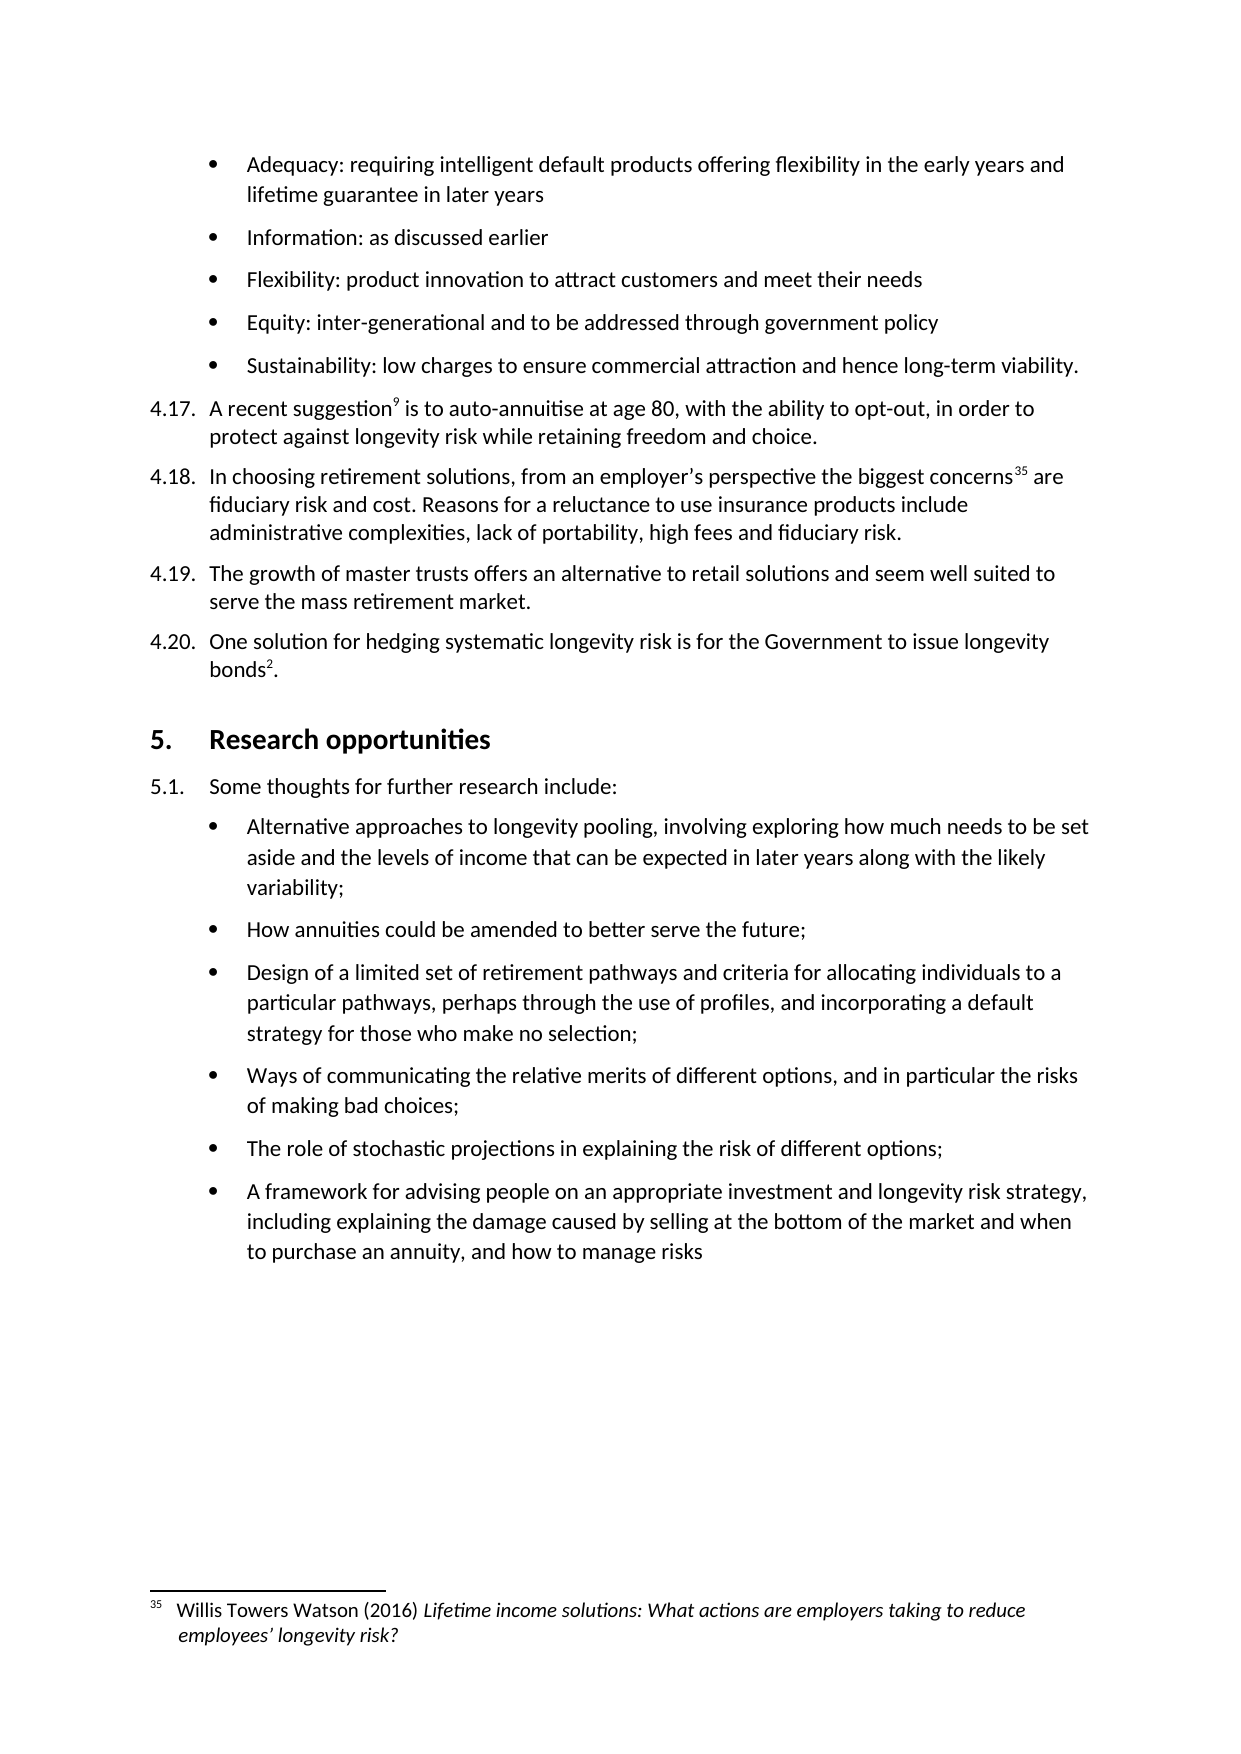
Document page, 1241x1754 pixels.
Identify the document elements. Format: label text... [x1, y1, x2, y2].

list Sustainability: low charges to ensure commercial attraction and hence long-term viability. [209, 351, 1090, 379]
list Some thoughts for further research include: [150, 772, 1090, 800]
list How annuities could be amended to better serve the future; [209, 916, 1090, 943]
list One solution for hedging systematic longevity risk is for the Government to issue longevity bonds2. [150, 627, 1090, 683]
list Flexibility: product innovation to attract customers and meet their needs [209, 266, 1090, 294]
list Research opportunities [150, 721, 1090, 757]
list A recent suggestion9 is to auto-annuitise at age 80, with the ability to opt-out, in order to protect against longevity risk while retaining freedom and choice. [150, 394, 1090, 450]
list Adequacy: requiring intelligent default products offering flexibility in the early years and lifetime guarantee in later years [209, 150, 1090, 208]
list A framework for advising people on an appropriate investment and longevity risk strategy, including explaining the damage caused by selling at the bottom of the market and when to purchase an annuity, and how to manage risks [209, 1177, 1090, 1265]
list Alternative approaches to longevity pooling, involving exploring how much needs to be set aside and the levels of income that can be expected in later years along with the likely variability; [209, 812, 1090, 901]
list Equity: inter-generational and to be addressed through government policy [209, 308, 1090, 336]
list Information: as discussed earlier [209, 223, 1090, 251]
list The role of stochastic projections in explaining the risk of different options; [209, 1134, 1090, 1162]
list Design of a limited set of retirement pathways and criteria for allocating individuals to a particular pathways, perhaps through the use of profiles, and incorporating a default strategy for those who make no selection; [209, 958, 1090, 1047]
list Ways of communicating the relative merits of different options, and in particular the risks of making bad choices; [209, 1061, 1090, 1119]
list The growth of master trusts offers an alternative to retail solutions and seem well suited to serve the mass retirement market. [150, 559, 1090, 615]
list In choosing retirement solutions, from an employer’s perspective the biggest concerns are fiduciary risk and cost. Reasons for a reluctance to use insurance products include administrative complexities, lack of portability, high fees and fiduciary risk. [150, 462, 1090, 546]
